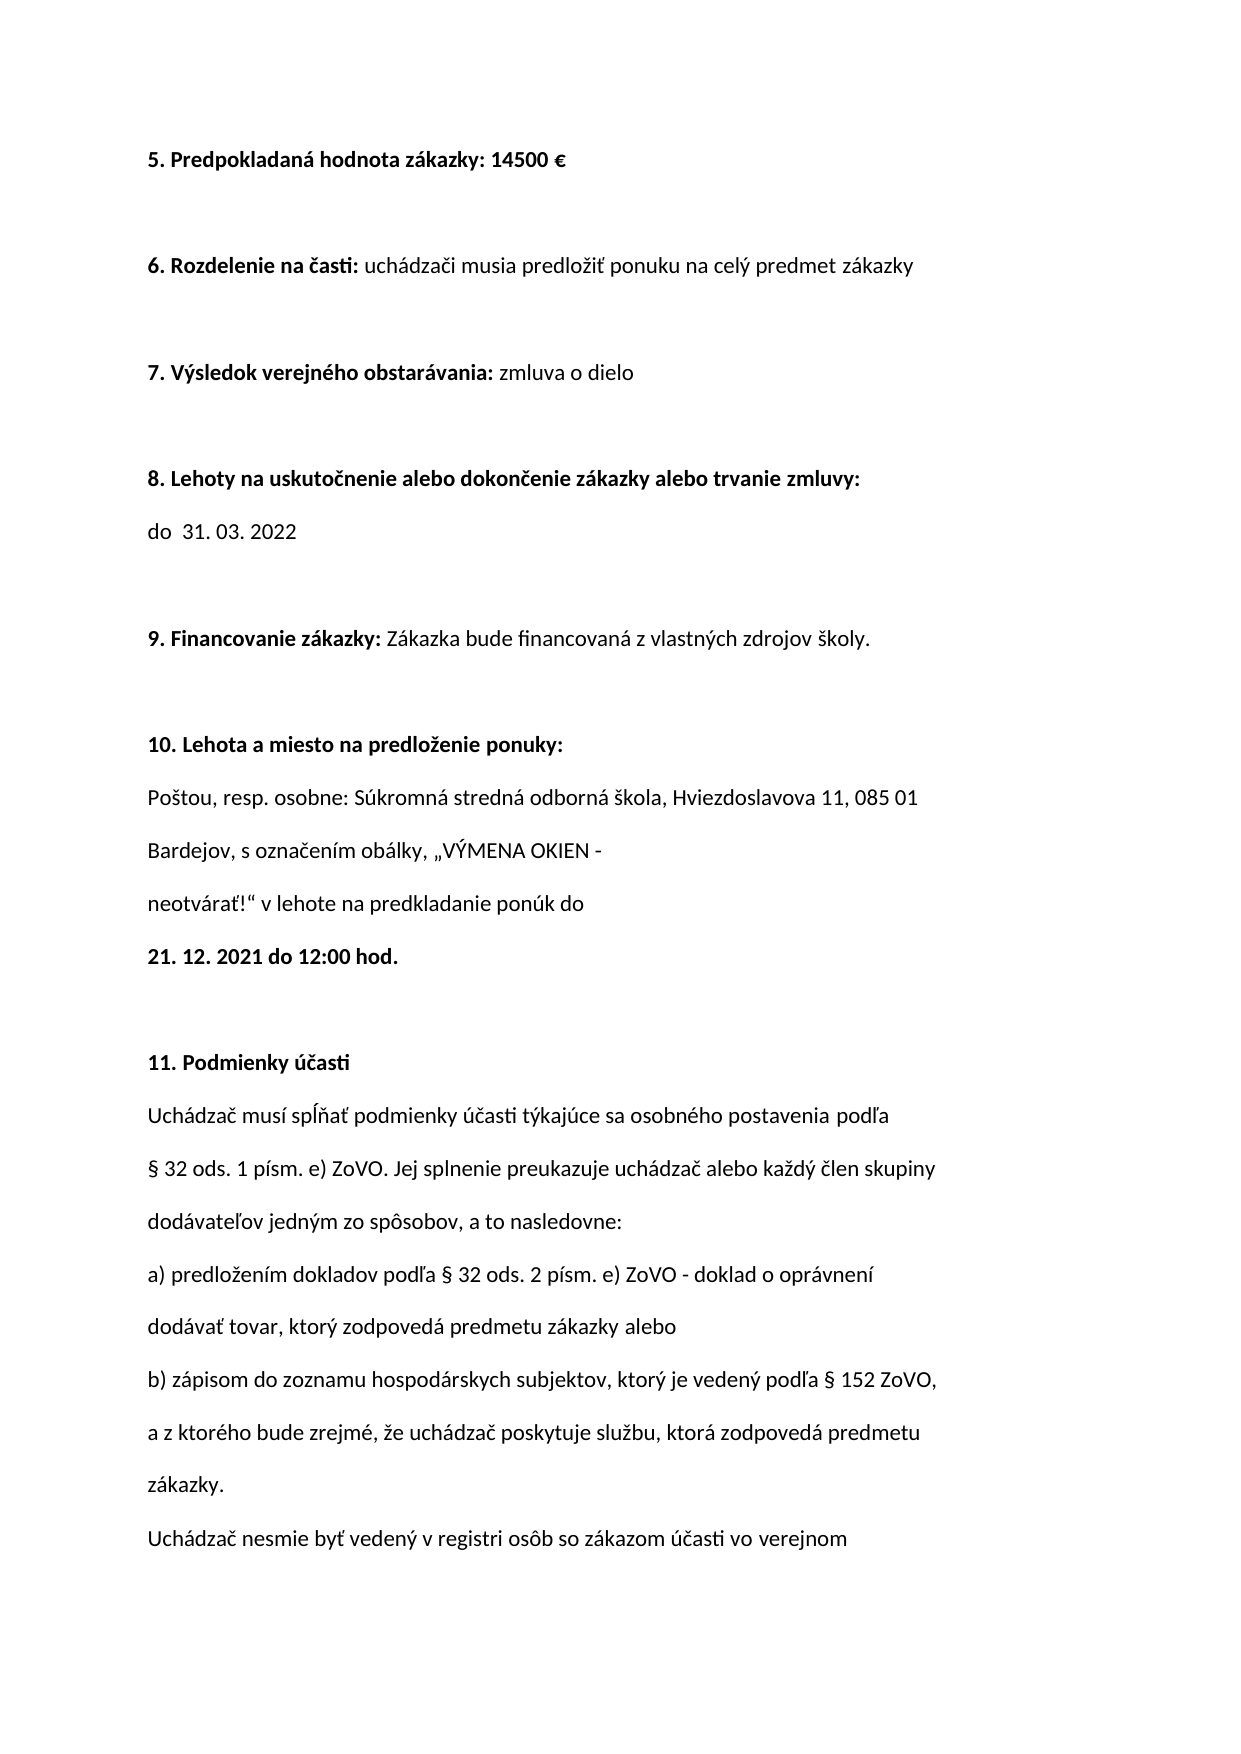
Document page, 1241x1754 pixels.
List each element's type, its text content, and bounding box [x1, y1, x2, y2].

list zápisom do zoznamu hospodárskych subjektov, ktorý je vedený podľa § 152 ZoVO, a z ktorého bude zrejmé, že uchádzač poskytuje službu, ktorá zodpovedá predmetu zákazky. [147, 1365, 939, 1499]
list predložením dokladov podľa § 32 ods. 2 písm. e) ZoVO - doklad o oprávnení dodávať tovar, ktorý zodpovedá predmetu zákazky alebo [147, 1260, 875, 1341]
text Poštou, resp. osobne: Súkromná stredná odborná škola, Hviezdoslavova 11, 085 01 Bardejov, s označením obálky, „VÝMENA OKIEN - [147, 783, 921, 864]
subtitle 21. 12. 2021 do 12:00 hod. [147, 942, 1065, 970]
subtitle Lehoty na uskutočnenie alebo dokončenie zákazky alebo trvanie zmluvy: [147, 464, 1065, 492]
text § 32 ods. 1 písm. e) ZoVO. Jej splnenie preukazuje uchádzač alebo každý člen skupiny dodávateľov jedným zo spôsobov, a to nasledovne: [147, 1154, 938, 1235]
list Podmienky účasti [147, 1048, 1065, 1076]
list Financovanie zákazky: Zákazka bude financovaná z vlastných zdrojov školy. [147, 624, 1065, 652]
text neotvárať!“ v lehote na predkladanie ponúk do [147, 889, 1065, 917]
text do 31. 03. 2022 [147, 517, 1065, 546]
subtitle Lehota a miesto na predloženie ponuky: [147, 730, 1065, 758]
subtitle Predpokladaná hodnota zákazky: 14500 € [147, 146, 1065, 173]
list Uchádzač musí spĺňať podmienky účasti týkajúce sa osobného postavenia podľa [96, 1101, 1065, 1129]
list Rozdelenie na časti: uchádzači musia predložiť ponuku na celý predmet zákazky [147, 252, 1065, 280]
list Výsledok verejného obstarávania: zmluva o dielo [147, 358, 1065, 386]
list Uchádzač nesmie byť vedený v registri osôb so zákazom účasti vo verejnom [96, 1524, 1065, 1552]
